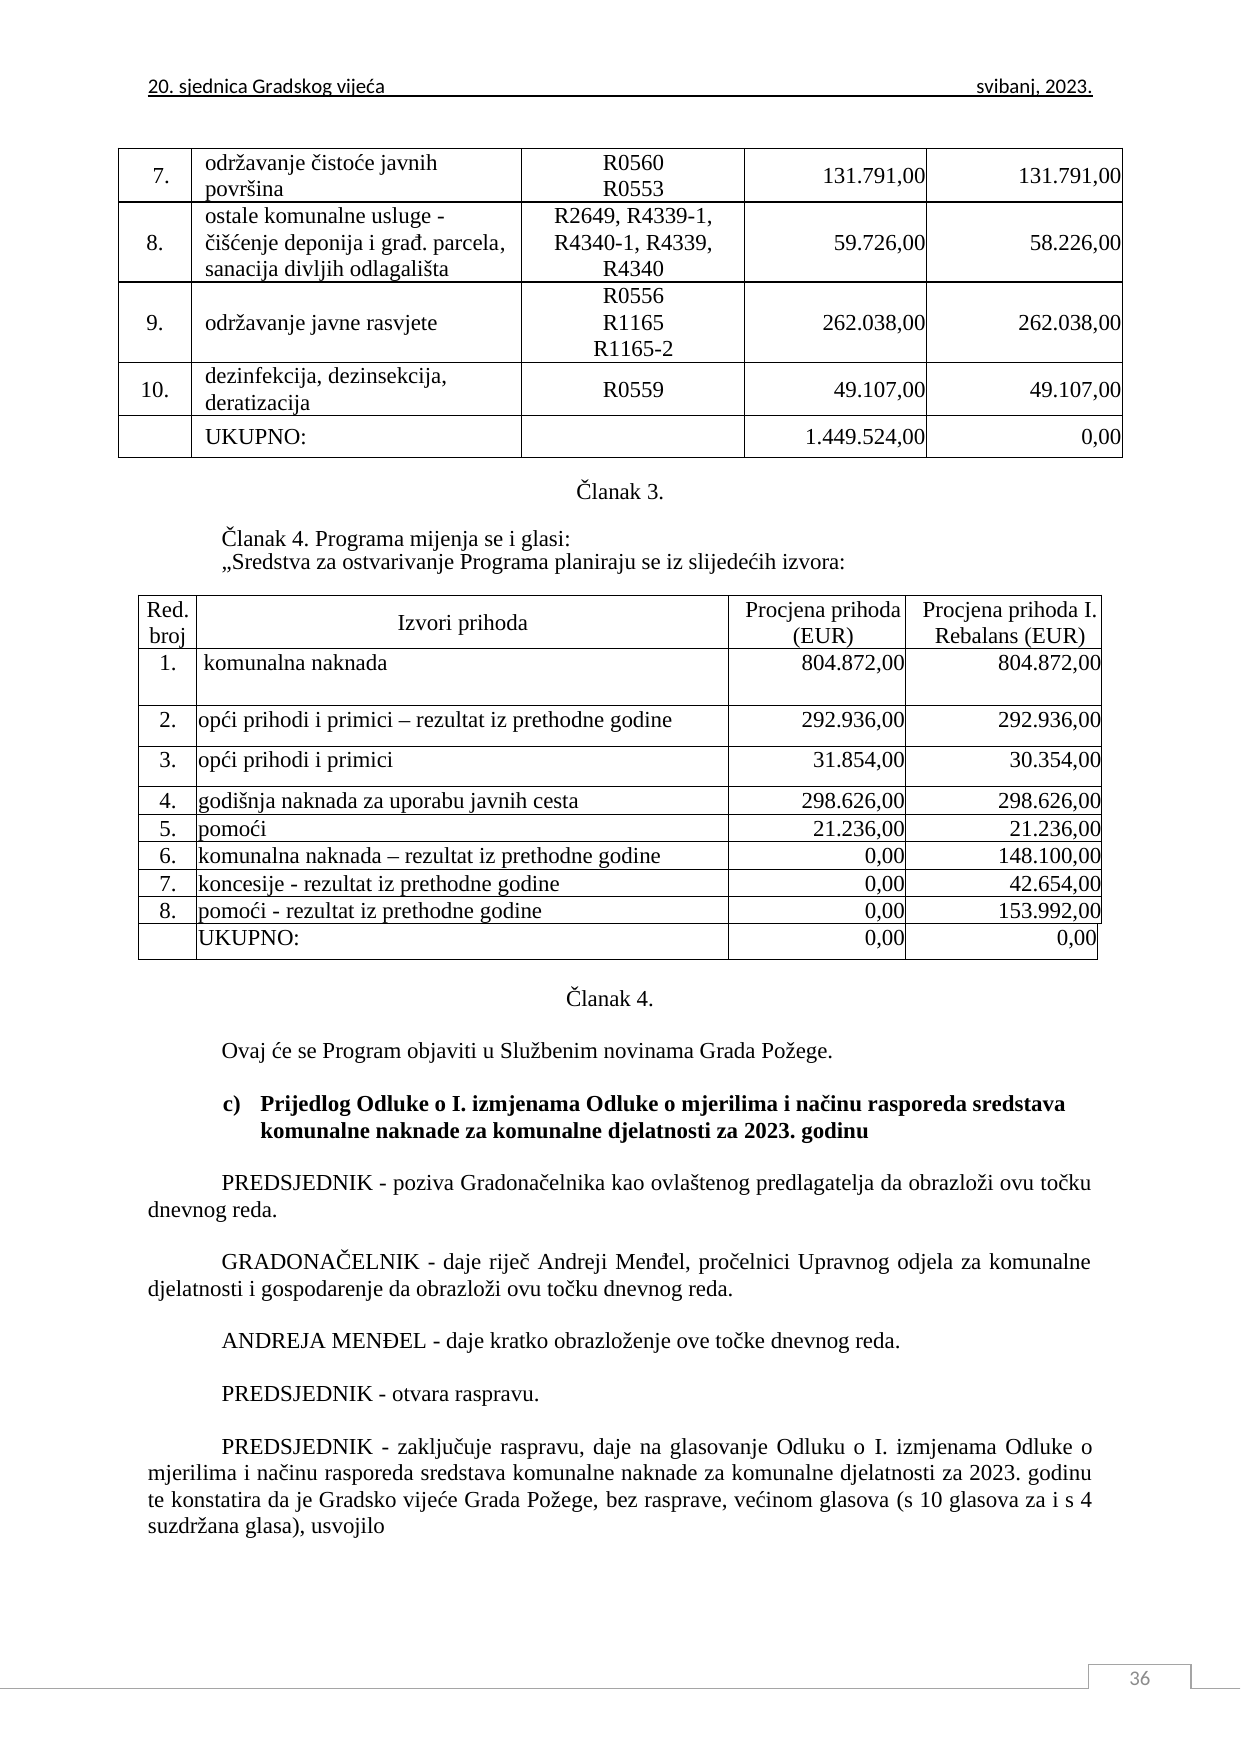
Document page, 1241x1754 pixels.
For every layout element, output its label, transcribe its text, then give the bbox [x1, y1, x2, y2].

table_header Izvori prihoda [197, 596, 728, 648]
table_cell 0,00 [729, 842, 905, 868]
table_cell 298.626,00 [906, 787, 1101, 814]
table_cell 1. [139, 649, 196, 705]
text PREDSJEDNIK - zaključuje raspravu, daje na glasovanje Odluku o I. izmjenama Odluke o mjerilima i načinu rasporeda sredstava komunalne naknade za komunalne djelatnosti za 2023. godinu te konstatira da je Gradsko vijeće Grada Požege, bez rasprave, većinom glasova (s 10 glasova za i s 4 suzdržana glasa), usvojilo [148, 1433, 1093, 1538]
table_cell komunalna naknada [197, 649, 728, 705]
table_cell 153.992,00 [906, 897, 1101, 923]
table_cell 0,00 [729, 897, 905, 923]
table_cell 3. [139, 747, 196, 786]
table_cell 1.792.770,00 [906, 924, 1097, 958]
table_cell održavanje javne rasvjete [192, 283, 521, 362]
table_cell 8. [119, 203, 191, 281]
table_cell 59.726,00 [745, 203, 926, 281]
table_cell komunalna naknada – rezultat iz prethodne godine [197, 842, 728, 868]
table_cell 7. [119, 149, 191, 201]
text Članak 3. [148, 479, 1093, 505]
table_cell 21.236,00 [729, 815, 905, 841]
table_header Procjena prihoda (EUR) [729, 596, 905, 648]
table_cell R2649, R4339-1, R4340-1, R4339, R4340 [522, 203, 744, 281]
table_cell 262.038,00 [927, 283, 1122, 362]
table_cell R0556 R1165 R1165-2 [522, 283, 744, 362]
table_cell UKUPNO: [197, 924, 728, 958]
table_cell opći prihodi i primici – rezultat iz prethodne godine [197, 706, 728, 746]
text Članak 4. Programa mijenja se i glasi: [148, 526, 1093, 552]
list Prijedlog Odluke o I. izmjenama Odluke o mjerilima i načinu rasporeda sredstava komunalne naknade za komunalne djelatnosti za 2023. godinu [223, 1090, 1093, 1143]
table_cell ostale komunalne usluge - čišćenje deponija i građ. parcela, sanacija divljih odlagališta [192, 203, 521, 281]
table_header Red. broj [139, 596, 196, 648]
table_cell [139, 924, 196, 958]
table_cell 8. [139, 897, 196, 923]
table_cell 7. [139, 870, 196, 896]
table_cell 292.936,00 [729, 706, 905, 746]
text ANDREJA MENĐEL - daje kratko obrazloženje ove točke dnevnog reda. [148, 1327, 1093, 1354]
table_cell 1.449.524,00 [729, 924, 905, 958]
table_cell [522, 416, 744, 457]
text GRADONAČELNIK - daje riječ Andreji Menđel, pročelnici Upravnog odjela za komunalne djelatnosti i gospodarenje da obrazloži ovu točku dnevnog reda. [148, 1248, 1093, 1301]
table_cell 0,00 [729, 870, 905, 896]
table_cell R0560 R0553 [522, 149, 744, 201]
table_cell 804.872,00 [906, 649, 1101, 705]
table_cell 2. [139, 706, 196, 746]
table_cell [119, 416, 191, 457]
text Ovaj će se Program objaviti u Službenim novinama Grada Požege. [148, 1038, 1087, 1064]
table_cell R0559 [522, 363, 744, 415]
table_cell 21.236,00 [906, 815, 1101, 841]
table_cell 49.107,00 [927, 363, 1122, 415]
table_cell koncesije - rezultat iz prethodne godine [197, 870, 728, 896]
table_header Procjena prihoda I. Rebalans (EUR) [906, 596, 1101, 648]
table_cell 292.936,00 [906, 706, 1101, 746]
table_cell 42.654,00 [906, 870, 1101, 896]
table_cell 131.791,00 [745, 149, 926, 201]
table_cell 49.107,00 [745, 363, 926, 415]
text PREDSJEDNIK - otvara raspravu. [148, 1380, 1093, 1407]
table_cell 30.354,00 [906, 747, 1101, 786]
table_cell 31.854,00 [729, 747, 905, 786]
table_cell 131.791,00 [927, 149, 1122, 201]
table_cell 5. [139, 815, 196, 841]
table_cell 804.872,00 [729, 649, 905, 705]
table_cell održavanje čistoće javnih površina [192, 149, 521, 201]
table_cell 9. [119, 283, 191, 362]
table_cell 10. [119, 363, 191, 415]
table_cell 6. [139, 842, 196, 868]
table_cell dezinfekcija, dezinsekcija, deratizacija [192, 363, 521, 415]
table_cell pomoći [197, 815, 728, 841]
table_cell 298.626,00 [729, 787, 905, 814]
text PREDSJEDNIK - poziva Gradonačelnika kao ovlaštenog predlagatelja da obrazloži ovu točku dnevnog reda. [148, 1169, 1093, 1222]
table_cell UKUPNO: [192, 416, 521, 457]
table_cell 1.449.524,00 [745, 416, 926, 457]
table_cell godišnja naknada za uporabu javnih cesta [197, 787, 728, 814]
text Članak 4. [160, 986, 1059, 1012]
table_cell 262.038,00 [745, 283, 926, 362]
table_cell 148.100,00 [906, 842, 1101, 868]
table_cell pomoći - rezultat iz prethodne godine [197, 897, 728, 923]
table_cell 58.226,00 [927, 203, 1122, 281]
table_cell opći prihodi i primici [197, 747, 728, 786]
table_cell 4. [139, 787, 196, 814]
text „Sredstva za ostvarivanje Programa planiraju se iz slijedećih izvora: [148, 552, 1093, 574]
table_cell 1.792.770,00 [927, 416, 1122, 457]
